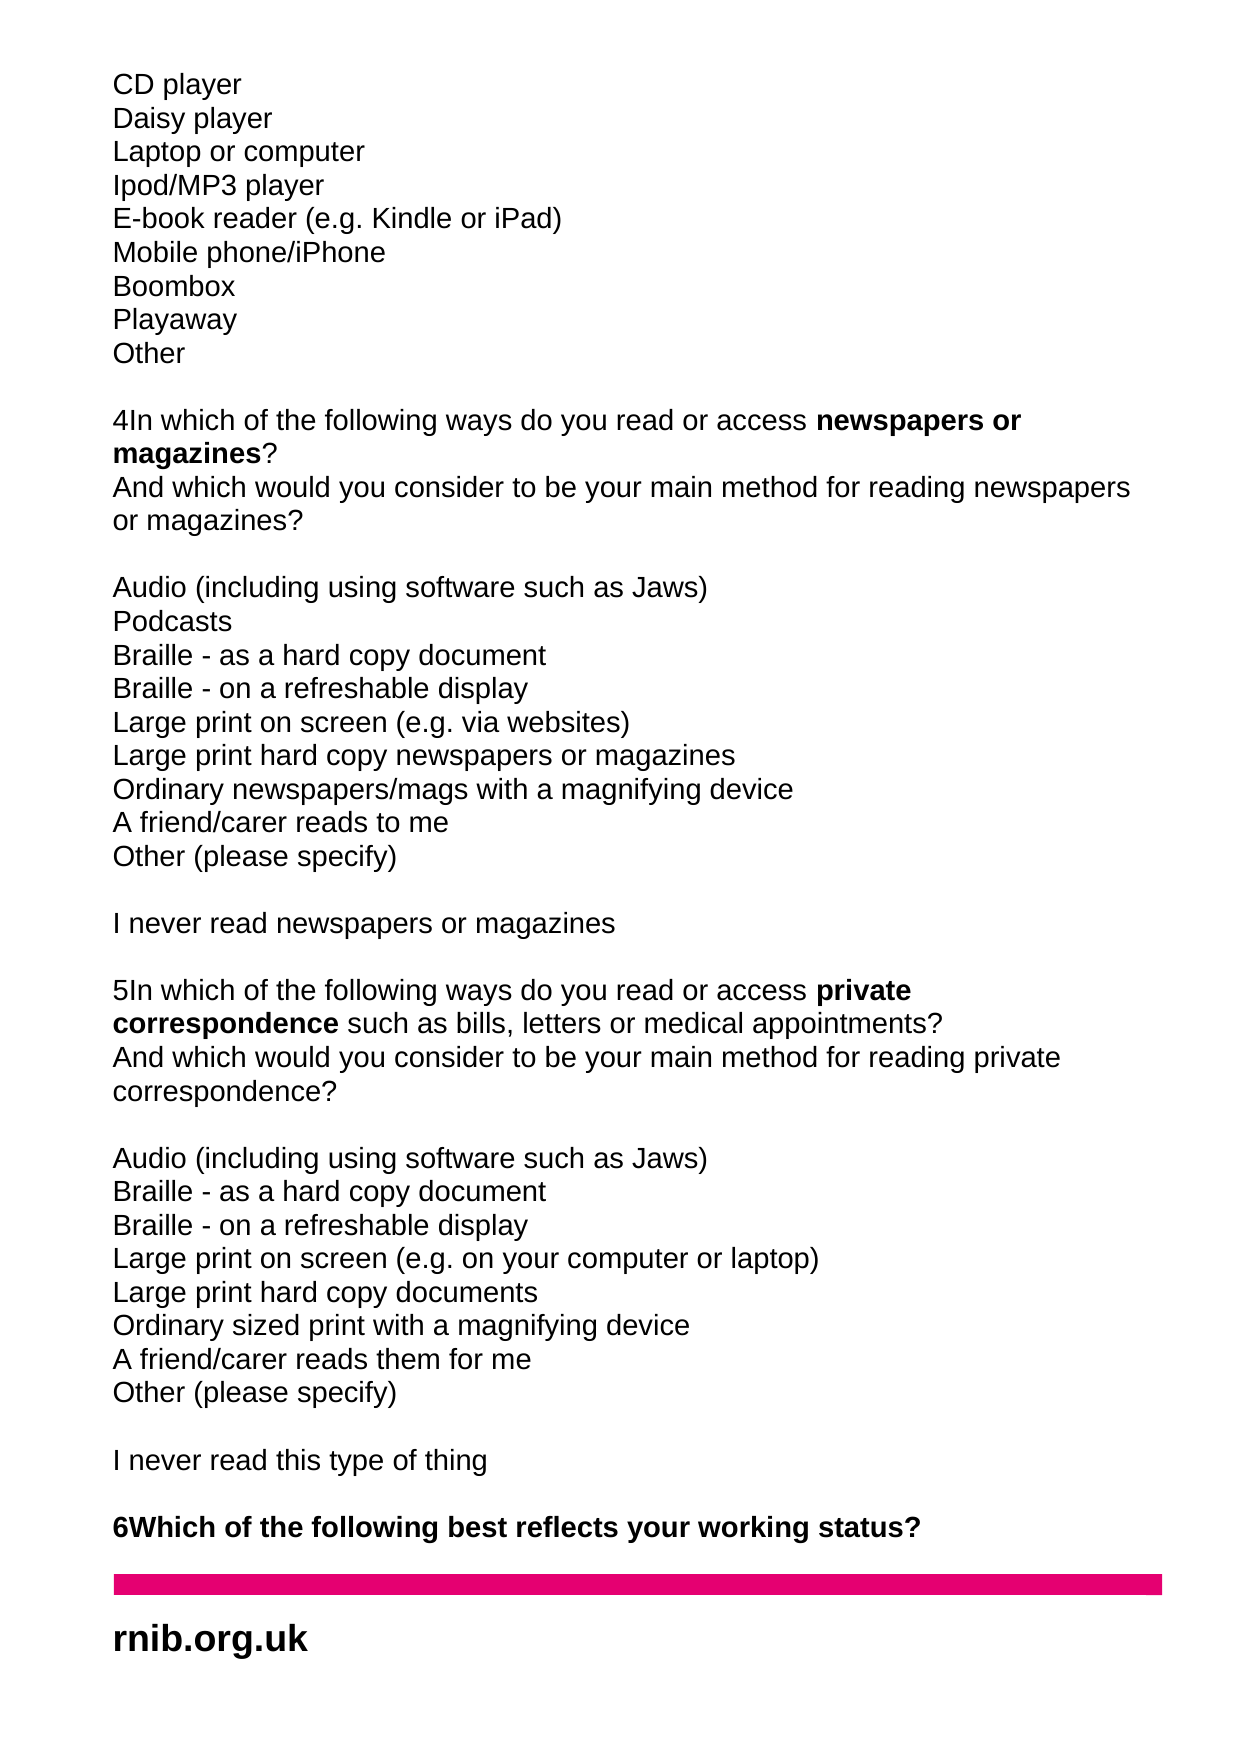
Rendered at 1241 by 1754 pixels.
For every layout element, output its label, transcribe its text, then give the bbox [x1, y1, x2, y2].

text A friend/carer reads them for me [112, 1342, 1143, 1376]
text And which would you consider to be your main method for reading private correspondence? [112, 1040, 1143, 1107]
text Other (please specify) [112, 1376, 1143, 1409]
text Playaway [112, 302, 1143, 336]
text And which would you consider to be your main method for reading newspapers or magazines? [112, 470, 1143, 537]
text In which of the following ways do you read or access private correspondence such as bills, letters or medical appointments? [112, 973, 1143, 1040]
text Audio (including using software such as Jaws) [112, 571, 1143, 604]
text Large print on screen (e.g. via websites) [112, 705, 1143, 738]
text Daisy player [112, 101, 1143, 134]
text Ipod/MP3 player [112, 168, 1143, 202]
text Podcasts [112, 604, 1143, 638]
text Braille - as a hard copy document [112, 1174, 1143, 1208]
text I never read this type of thing [112, 1443, 1143, 1476]
text Large print on screen (e.g. on your computer or laptop) [112, 1241, 1143, 1275]
text I never read newspapers or magazines [112, 906, 1143, 939]
text Large print hard copy documents [112, 1275, 1143, 1308]
text Braille - on a refreshable display [112, 671, 1143, 705]
text Large print hard copy newspapers or magazines [112, 738, 1143, 772]
text Audio (including using software such as Jaws) [112, 1141, 1143, 1174]
text Boombox [112, 269, 1143, 302]
text Braille - on a refreshable display [112, 1208, 1143, 1241]
text Braille - as a hard copy document [112, 638, 1143, 671]
text Which of the following best reflects your working status? [112, 1510, 1143, 1543]
text Other [112, 336, 1143, 369]
text Mobile phone/iPhone [112, 235, 1143, 269]
text Ordinary newspapers/mags with a magnifying device [112, 772, 1143, 805]
text Other (please specify) [112, 839, 1143, 872]
text Ordinary sized print with a magnifying device [112, 1308, 1143, 1342]
text A friend/carer reads to me [112, 805, 1143, 839]
text CD player [112, 67, 1143, 101]
text E-book reader (e.g. Kindle or iPad) [112, 202, 1143, 235]
text Laptop or computer [112, 134, 1143, 168]
text In which of the following ways do you read or access newspapers or magazines? [112, 403, 1143, 470]
